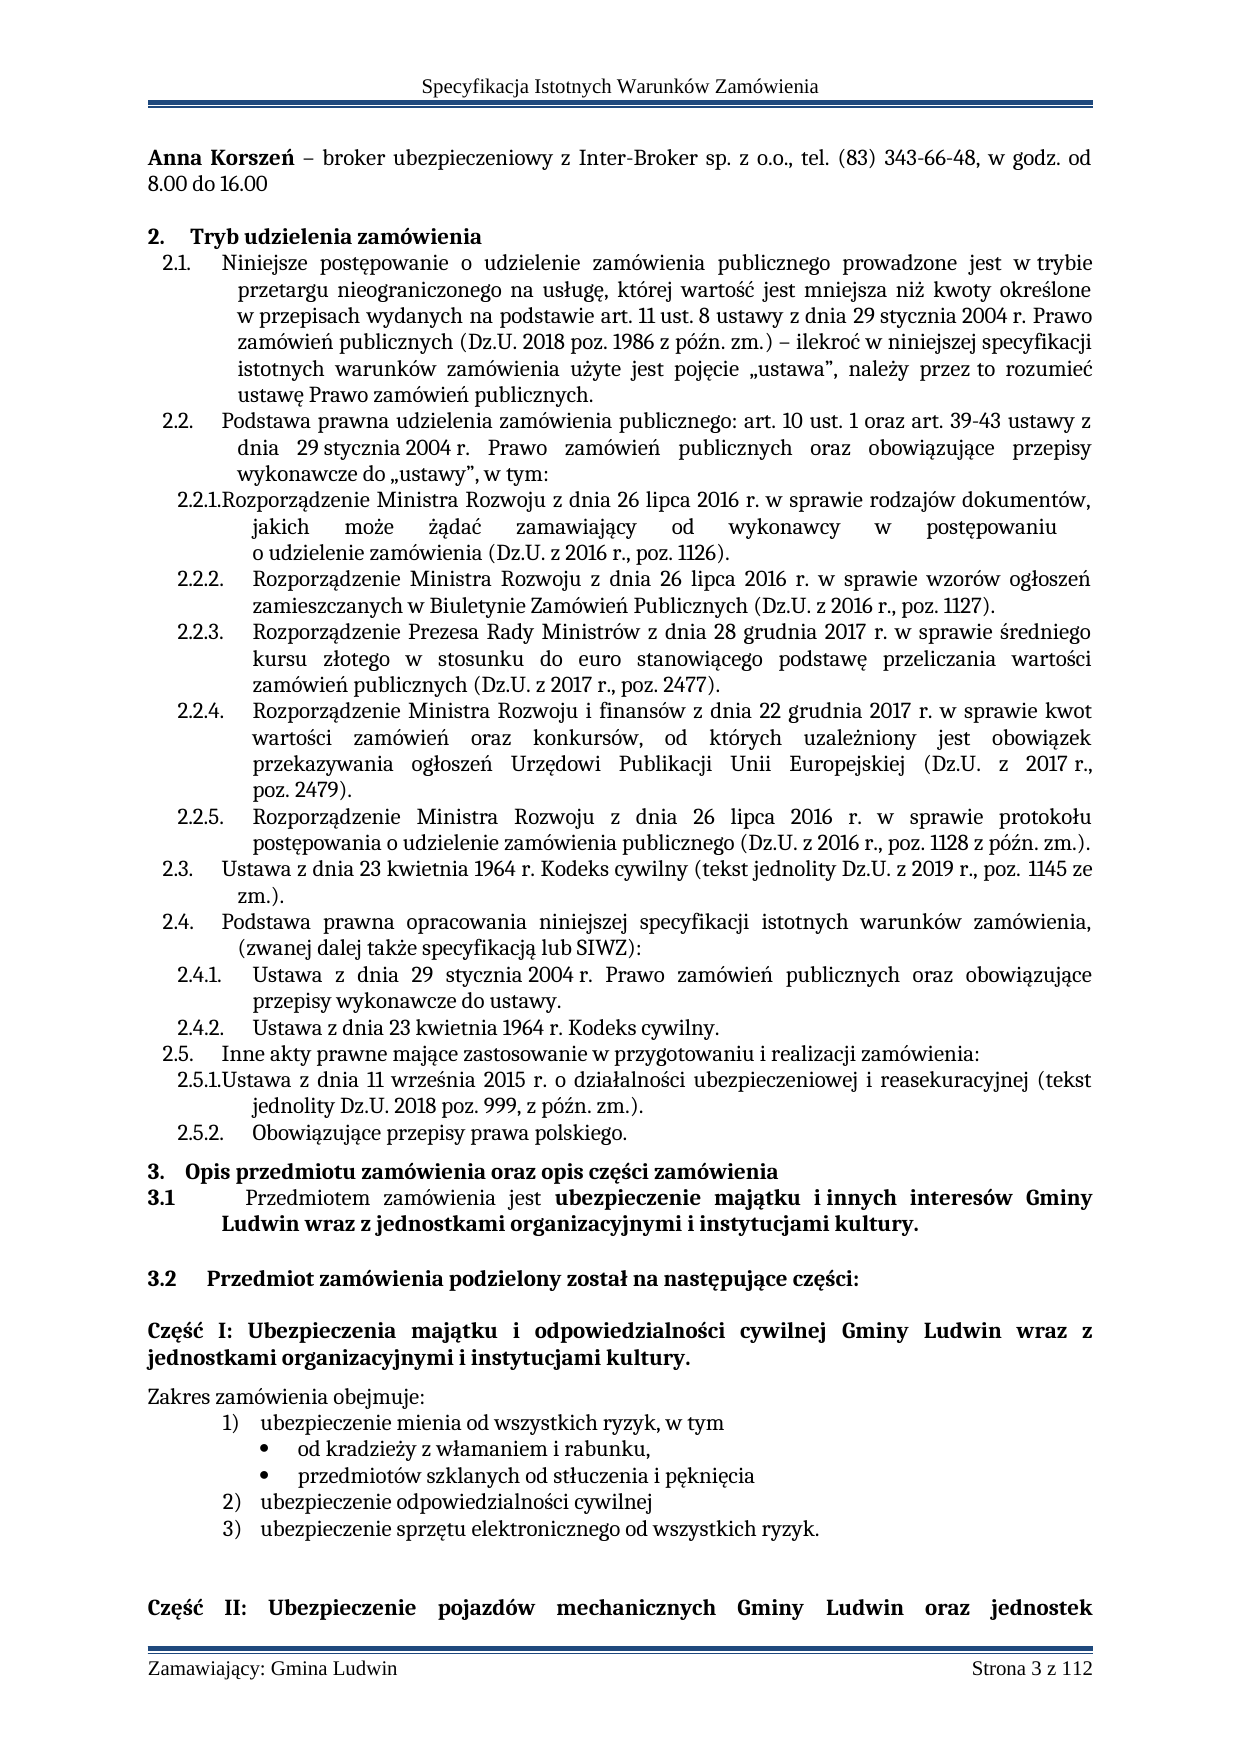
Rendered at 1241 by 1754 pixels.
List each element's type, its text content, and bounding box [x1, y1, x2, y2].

list ubezpieczenie sprzętu elektronicznego od wszystkich ryzyk. [223, 1515, 1093, 1542]
list Podstawa prawna opracowania niniejszej specyfikacji istotnych warunków zamówienia, (zwanej dalej także specyfikacją lub SIWZ): [162, 909, 1093, 962]
list Rozporządzenie Prezesa Rady Ministrów z dnia 28 grudnia 2017 r. w sprawie średniego kursu złotego w stosunku do euro stanowiącego podstawę przeliczania wartości zamówień publicznych (Dz.U. z 2017 r., poz. 2477). [177, 619, 1093, 698]
list Ustawa z dnia 23 kwietnia 1964 r. Kodeks cywilny (tekst jednolity Dz.U. z 2019 r., poz. 1145 ze zm.). [162, 856, 1093, 909]
list ubezpieczenie odpowiedzialności cywilnej [223, 1489, 1093, 1515]
list Przedmiot zamówienia podzielony został na następujące części: [148, 1266, 1093, 1292]
list Rozporządzenie Ministra Rozwoju z dnia 26 lipca 2016 r. w sprawie protokołu postępowania o udzielenie zamówienia publicznego (Dz.U. z 2016 r., poz. 1128 z późn. zm.). [177, 803, 1093, 856]
list Przedmiotem zamówienia jest ubezpieczenie majątku i innych interesów Gminy Ludwin wraz z jednostkami organizacyjnymi i instytucjami kultury. [148, 1185, 1093, 1238]
list Obowiązujące przepisy prawa polskiego. [177, 1120, 1093, 1146]
list Podstawa prawna udzielenia zamówienia publicznego: art. 10 ust. 1 oraz art. 39-43 ustawy z dnia 29 stycznia 2004 r. Prawo zamówień publicznych oraz obowiązujące przepisy wykonawcze do „ustawy”, w tym: [162, 408, 1093, 487]
list Tryb udzielenia zamówienia [148, 224, 1093, 250]
list Opis przedmiotu zamówienia oraz opis części zamówienia [148, 1158, 1093, 1185]
list Ustawa z dnia 11 września 2015 r. o działalności ubezpieczeniowej i reasekuracyjnej (tekst jednolity Dz.U. 2018 poz. 999, z późn. zm.). [177, 1067, 1093, 1120]
list Niniejsze postępowanie o udzielenie zamówienia publicznego prowadzone jest w trybie przetargu nieograniczonego na usługę, której wartość jest mniejsza niż kwoty określone w przepisach wydanych na podstawie art. 11 ust. 8 ustawy z dnia 29 stycznia 2004 r. Prawo zamówień publicznych (Dz.U. 2018 poz. 1986 z późn. zm.) – ilekroć w niniejszej specyfikacji istotnych warunków zamówienia użyte jest pojęcie „ustawa”, należy przez to rozumieć ustawę Prawo zamówień publicznych. [162, 250, 1093, 408]
list przedmiotów szklanych od stłuczenia i pęknięcia [260, 1463, 1093, 1489]
list Rozporządzenie Ministra Rozwoju z dnia 26 lipca 2016 r. w sprawie wzorów ogłoszeń zamieszczanych w Biuletynie Zamówień Publicznych (Dz.U. z 2016 r., poz. 1127). [177, 566, 1093, 619]
list ubezpieczenie mienia od wszystkich ryzyk, w tym [223, 1410, 1093, 1436]
list Zakres zamówienia obejmuje: [148, 1383, 1093, 1410]
list od kradzieży z włamaniem i rabunku, [260, 1436, 1093, 1463]
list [148, 1594, 1093, 1621]
list Inne akty prawne mające zastosowanie w przygotowaniu i realizacji zamówienia: [162, 1041, 1093, 1067]
text Anna Korszeń – broker ubezpieczeniowy z Inter-Broker sp. z o.o., tel. (83) 343-66-48, w godz. od 8.00 do 16.00 [148, 144, 1093, 197]
list Ustawa z dnia 23 kwietnia 1964 r. Kodeks cywilny. [177, 1014, 1093, 1041]
list Rozporządzenie Ministra Rozwoju i finansów z dnia 22 grudnia 2017 r. w sprawie kwot wartości zamówień oraz konkursów, od których uzależniony jest obowiązek przekazywania ogłoszeń Urzędowi Publikacji Unii Europejskiej (Dz.U. z 2017 r., poz. 2479). [177, 698, 1093, 803]
list Ustawa z dnia 29 stycznia 2004 r. Prawo zamówień publicznych oraz obowiązujące przepisy wykonawcze do ustawy. [177, 962, 1093, 1014]
list Część I: Ubezpieczenia majątku i odpowiedzialności cywilnej Gminy Ludwin wraz z jednostkami organizacyjnymi i instytucjami kultury. [148, 1318, 1093, 1371]
list Rozporządzenie Ministra Rozwoju z dnia 26 lipca 2016 r. w sprawie rodzajów dokumentów, jakich może żądać zamawiający od wykonawcy w postępowaniu o udzielenie zamówienia (Dz.U. z 2016 r., poz. 1126). [177, 487, 1093, 566]
